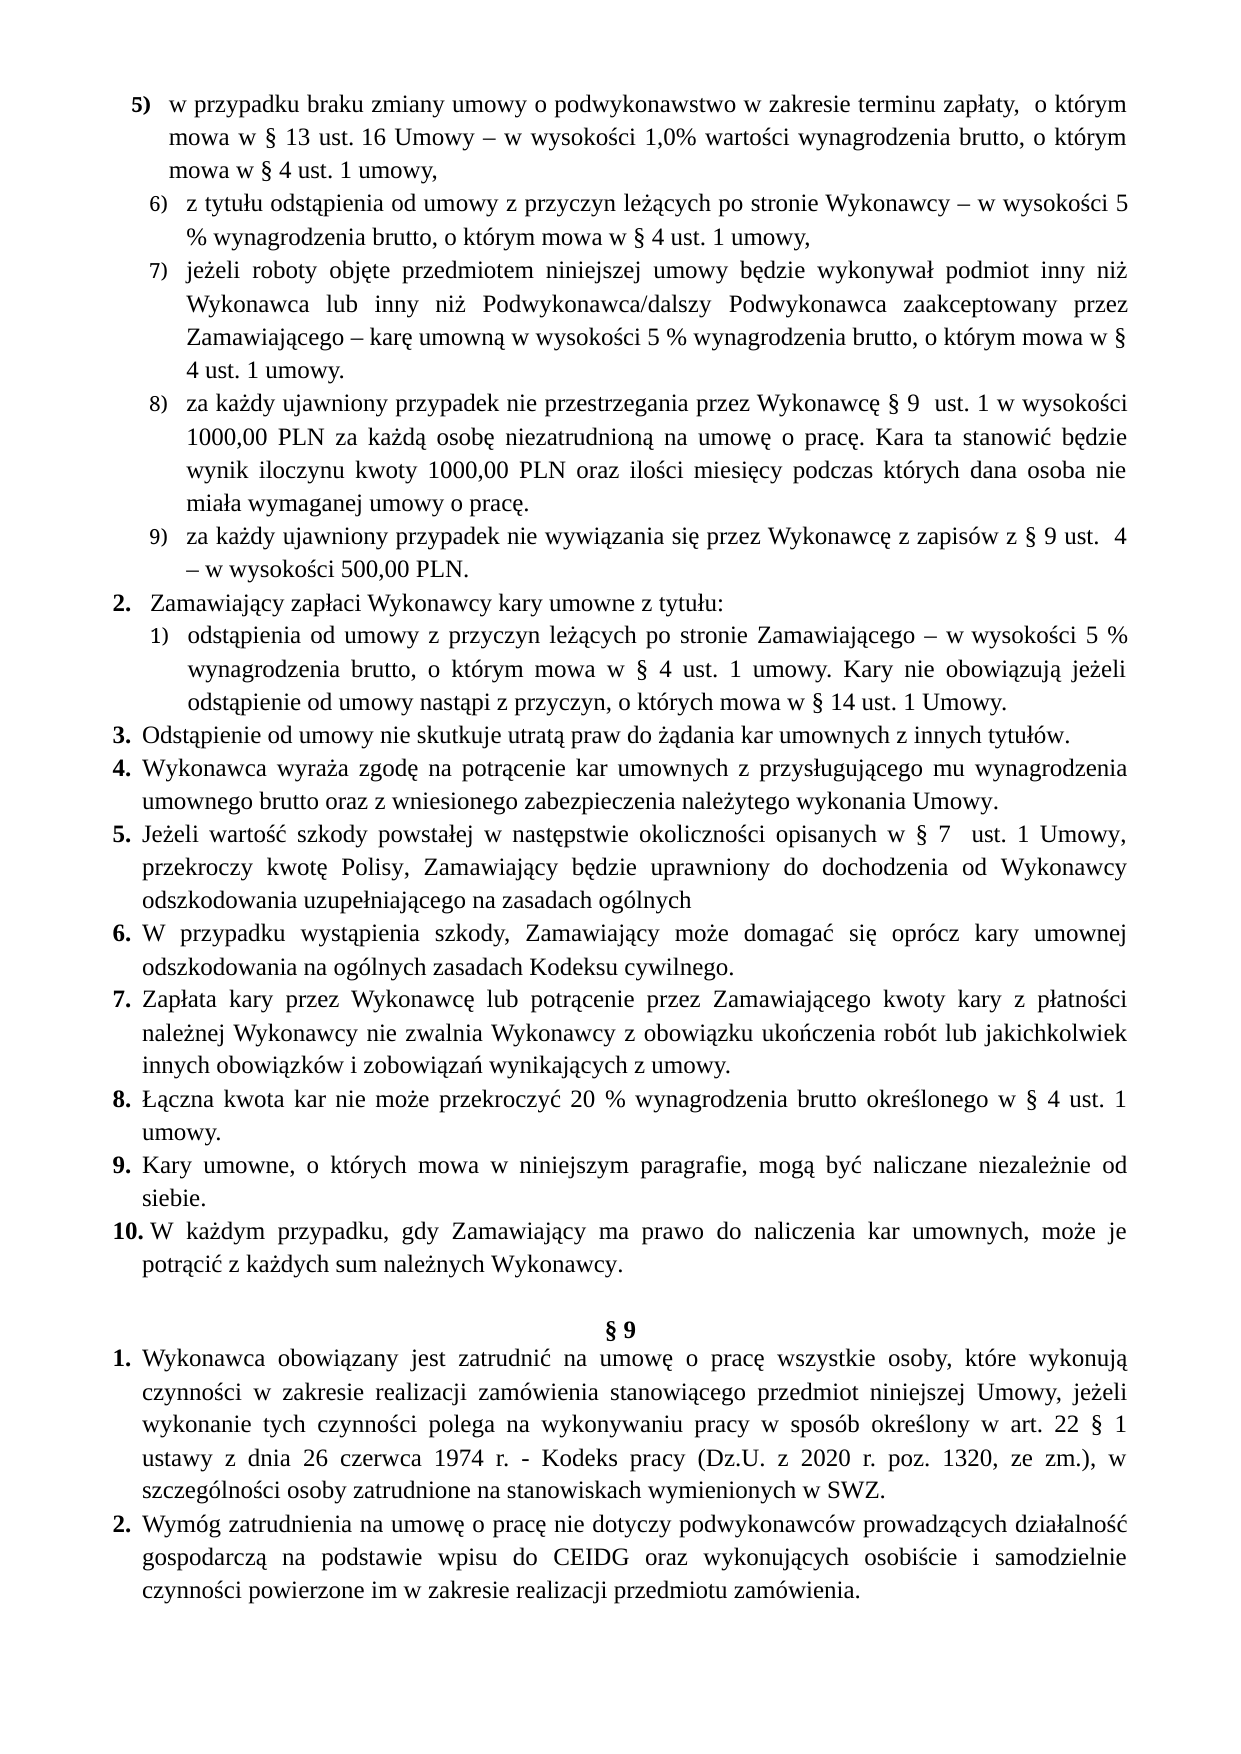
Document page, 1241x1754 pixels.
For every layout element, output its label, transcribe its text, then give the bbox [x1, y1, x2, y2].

list za każdy ujawniony przypadek nie przestrzegania przez Wykonawcę § 9 ust. 1 w wysokości 1000,00 PLN za każdą osobę niezatrudnioną na umowę o pracę. Kara ta stanowić będzie wynik iloczynu kwoty 1000,00 PLN oraz ilości miesięcy podczas których dana osoba nie miała wymaganej umowy o pracę. [149, 388, 1128, 517]
text § 9 [112, 1315, 1128, 1343]
list odstąpienia od umowy z przyczyn leżących po stronie Zamawiającego – w wysokości 5 % wynagrodzenia brutto, o którym mowa w § 4 ust. 1 umowy. Kary nie obowiązują jeżeli odstąpienie od umowy nastąpi z przyczyn, o których mowa w § 14 ust. 1 Umowy. [150, 621, 1128, 716]
list Wykonawca obowiązany jest zatrudnić na umowę o pracę wszystkie osoby, które wykonują czynności w zakresie realizacji zamówienia stanowiącego przedmiot niniejszej Umowy, jeżeli wykonanie tych czynności polega na wykonywaniu pracy w sposób określony w art. 22 § 1 ustawy z dnia 26 czerwca 1974 r. - Kodeks pracy (Dz.U. z 2020 r. poz. 1320, ze zm.), w szczególności osoby zatrudnione na stanowiskach wymienionych w SWZ. [112, 1343, 1128, 1504]
list Wymóg zatrudnienia na umowę o pracę nie dotyczy podwykonawców prowadzących działalność gospodarczą na podstawie wpisu do CEIDG oraz wykonujących osobiście i samodzielnie czynności powierzone im w zakresie realizacji przedmiotu zamówienia. [112, 1509, 1128, 1603]
list za każdy ujawniony przypadek nie wywiązania się przez Wykonawcę z zapisów z § 9 ust. 4 – w wysokości 500,00 PLN. [149, 521, 1128, 583]
list Jeżeli wartość szkody powstałej w następstwie okoliczności opisanych w § 7 ust. 1 Umowy, przekroczy kwotę Polisy, Zamawiający będzie uprawniony do dochodzenia od Wykonawcy odszkodowania uzupełniającego na zasadach ogólnych [112, 819, 1128, 914]
list Zapłata kary przez Wykonawcę lub potrącenie przez Zamawiającego kwoty kary z płatności należnej Wykonawcy nie zwalnia Wykonawcy z obowiązku ukończenia robót lub jakichkolwiek innych obowiązków i zobowiązań wynikających z umowy. [112, 984, 1128, 1079]
list Zamawiający zapłaci Wykonawcy kary umowne z tytułu: [112, 588, 1128, 616]
list Kary umowne, o których mowa w niniejszym paragrafie, mogą być naliczane niezależnie od siebie. [112, 1150, 1128, 1211]
list w przypadku braku zmiany umowy o podwykonawstwo w zakresie terminu zapłaty, o którym mowa w § 13 ust. 16 Umowy – w wysokości 1,0% wartości wynagrodzenia brutto, o którym mowa w § 4 ust. 1 umowy, [131, 89, 1128, 184]
list Wykonawca wyraża zgodę na potrącenie kar umownych z przysługującego mu wynagrodzenia umownego brutto oraz z wniesionego zabezpieczenia należytego wykonania Umowy. [112, 753, 1128, 815]
list Odstąpienie od umowy nie skutkuje utratą praw do żądania kar umownych z innych tytułów. [112, 720, 1128, 749]
list W każdym przypadku, gdy Zamawiający ma prawo do naliczenia kar umownych, może je potrącić z każdych sum należnych Wykonawcy. [112, 1216, 1128, 1277]
list Łączna kwota kar nie może przekroczyć 20 % wynagrodzenia brutto określonego w § 4 ust. 1 umowy. [112, 1084, 1128, 1145]
list jeżeli roboty objęte przedmiotem niniejszej umowy będzie wykonywał podmiot inny niż Wykonawca lub inny niż Podwykonawca/dalszy Podwykonawca zaakceptowany przez Zamawiającego – karę umowną w wysokości 5 % wynagrodzenia brutto, o którym mowa w § 4 ust. 1 umowy. [149, 255, 1128, 384]
list z tytułu odstąpienia od umowy z przyczyn leżących po stronie Wykonawcy – w wysokości 5 % wynagrodzenia brutto, o którym mowa w § 4 ust. 1 umowy, [149, 188, 1128, 251]
list W przypadku wystąpienia szkody, Zamawiający może domagać się oprócz kary umownej odszkodowania na ogólnych zasadach Kodeksu cywilnego. [112, 918, 1128, 980]
